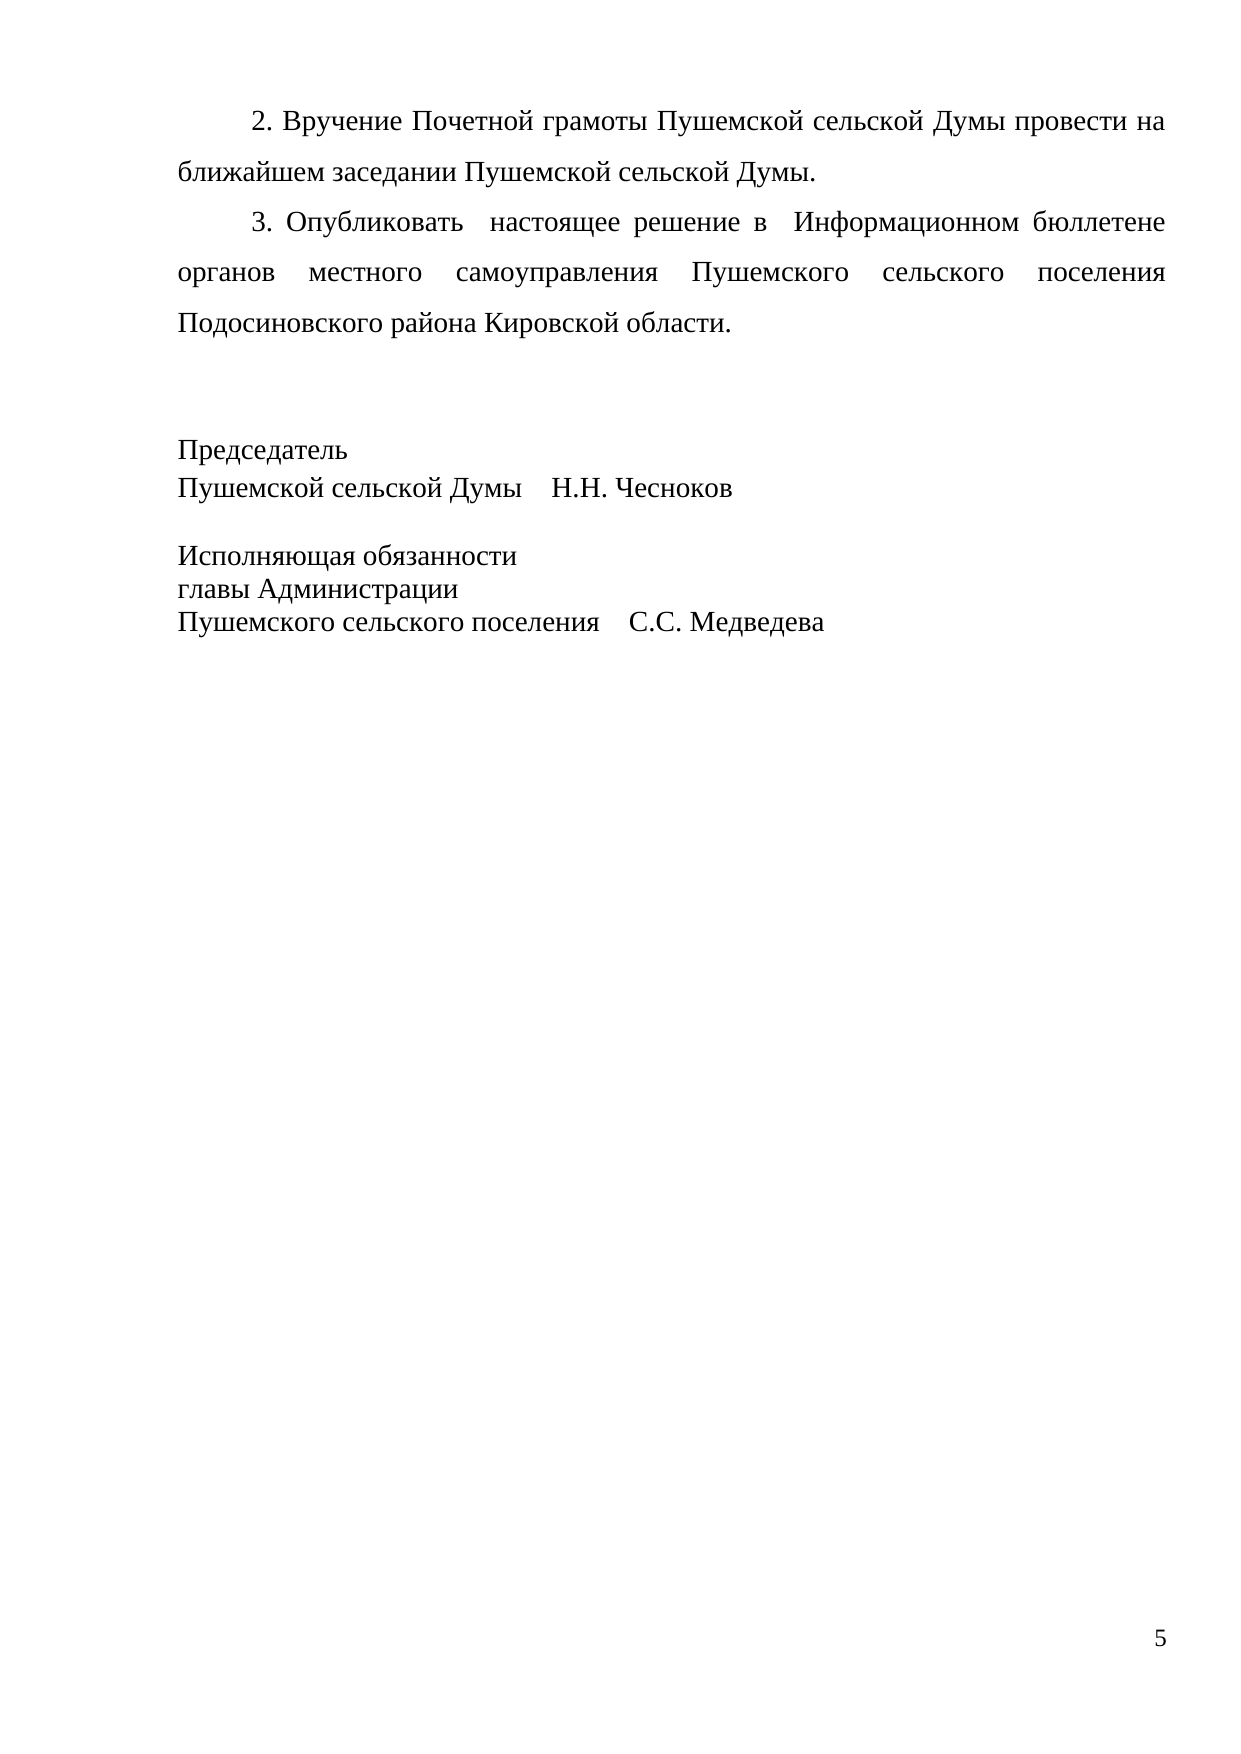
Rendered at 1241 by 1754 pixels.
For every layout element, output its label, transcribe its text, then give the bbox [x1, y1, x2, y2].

text 2. Вручение Почетной грамоты Пушемской сельской Думы провести на ближайшем заседании Пушемской сельской Думы. [177, 103, 1167, 187]
text 3. Опубликовать настоящее решение в Информационном бюллетене органов местного самоуправления Пушемского сельского поселения Подосиновского района Кировской области. [177, 204, 1167, 338]
text Пушемской сельской Думы Н.Н. Чесноков [177, 471, 1167, 504]
text Председатель [177, 432, 1167, 466]
text Пушемского сельского поселения С.С. Медведева [177, 605, 1167, 638]
text Исполняющая обязанности [177, 538, 1167, 571]
text главы Администрации [177, 571, 1167, 605]
